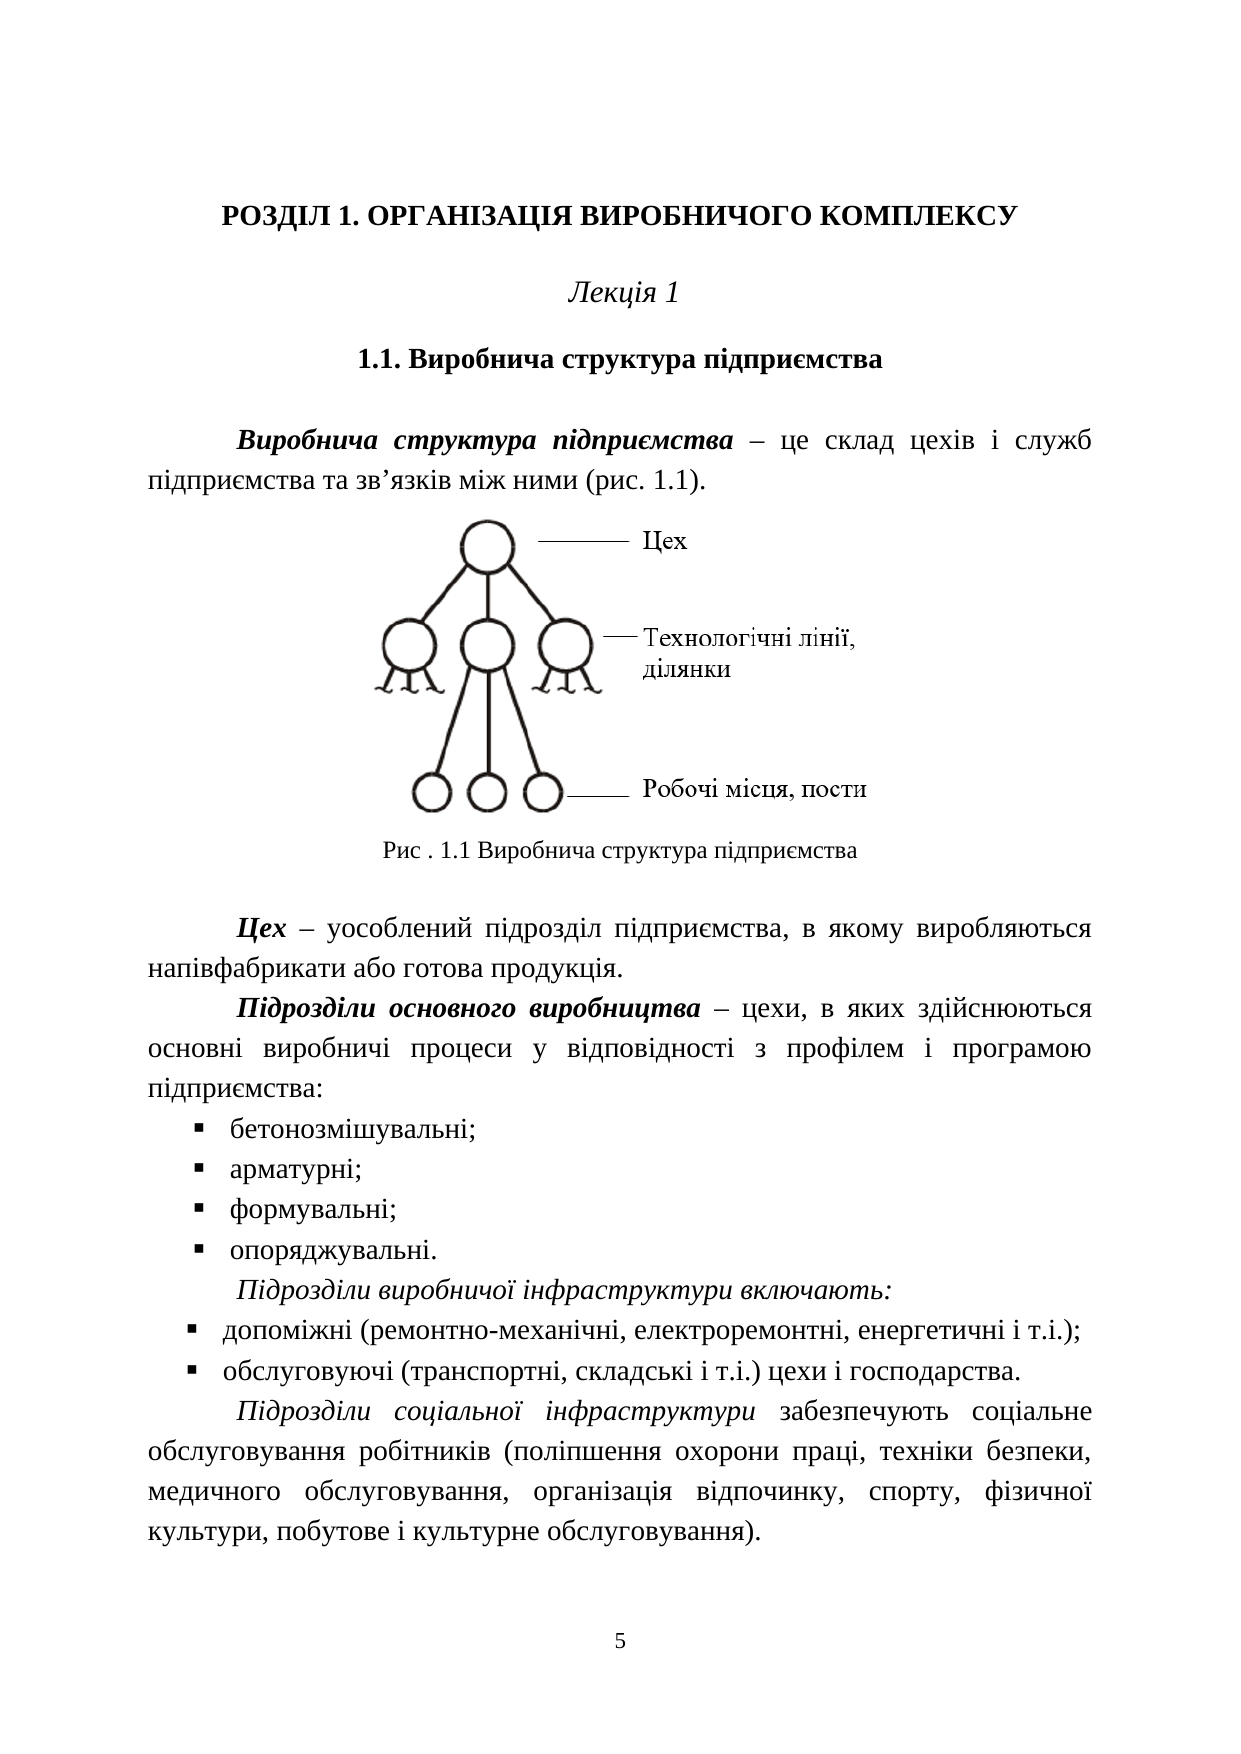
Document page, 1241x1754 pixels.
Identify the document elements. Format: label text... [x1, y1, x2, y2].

list обслуговуючі (транспортні, складські і т.і.) цехи і господарства. [185, 1353, 1092, 1386]
list опоряджувальні. [192, 1232, 1092, 1265]
list бетонозмішувальні; [192, 1111, 1092, 1144]
subtitle Лекція 1 [157, 279, 1092, 308]
text Підрозділи соціальної інфраструктури забезпечують соціальне обслуговування робітників (поліпшення охорони праці, техніки безпеки, медичного обслуговування, організація відпочинку, спорту, фізичної культури, побутове і культурне обслуговування). [148, 1393, 1092, 1547]
list формувальні; [192, 1191, 1092, 1225]
text 1.1. Виробнича структура підприємства [148, 341, 1092, 375]
subtitle Розділ 1. ОРГАНІЗАЦІЯ ВИРОБНИЧОГО КОМПЛЕКСУ [148, 198, 1092, 232]
list допоміжні (ремонтно-механічні, електроремонтні, енергетичні і т.і.); [185, 1312, 1092, 1346]
text Цех – уособлений підрозділ підприємства, в якому виробляються напівфабрикати або готова продукція. [148, 910, 1092, 983]
picture [363, 502, 877, 830]
list арматурні; [192, 1151, 1092, 1185]
text Підрозділи виробничої інфраструктури включають: [148, 1272, 1092, 1306]
text Рис . 1.1 Виробнича структура підприємства [148, 835, 1092, 864]
text Виробнича структура підприємства – це склад цехів і служб підприємства та зв’язків між ними (рис. 1.1). [148, 422, 1092, 496]
text Підрозділи основного виробництва – цехи, в яких здійснюються основні виробничі процеси у відповідності з профілем і програмою підприємства: [148, 990, 1092, 1104]
